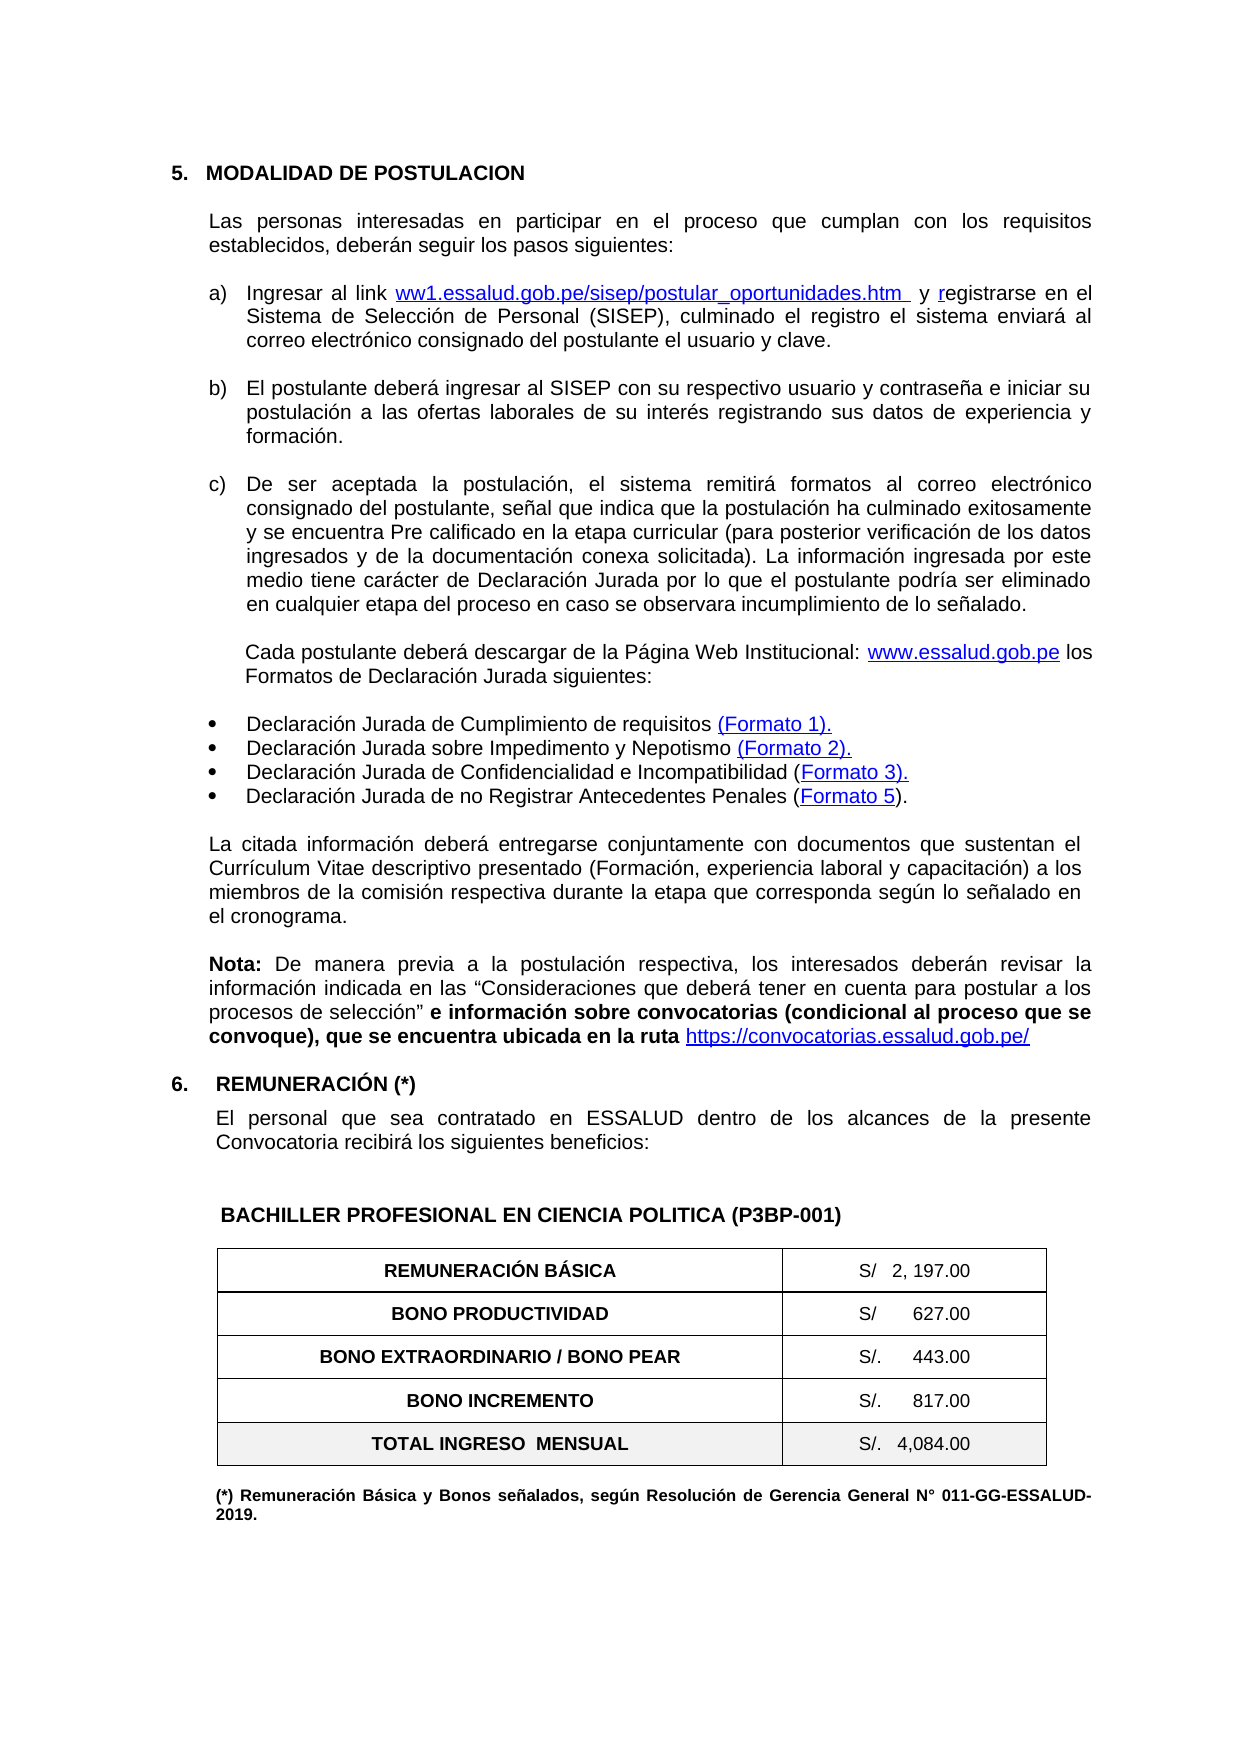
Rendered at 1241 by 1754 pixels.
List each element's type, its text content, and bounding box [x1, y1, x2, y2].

table_header REMUNERACIÓN BÁSICA [218, 1249, 782, 1291]
list Cada postulante deberá descargar de Institucional: www.essalud.gob.pe los Formatos de Declaración Jurada siguientes: [245, 640, 1093, 688]
table_cell BONO INCREMENTO [218, 1379, 782, 1422]
table_cell BONO EXTRAORDINARIO / BONO PEAR [218, 1336, 782, 1378]
list REMUNERACIÓN (*) [171, 1071, 1093, 1095]
list El postulante deberá ingresar al SISEP con su respectivo usuario y contraseña e iniciar su postulación a las ofertas laborales de su interés registrando sus datos de experiencia y formación. [209, 376, 1093, 448]
table_cell TOTAL INGRESO MENSUAL [218, 1423, 782, 1465]
text BACHILLER PROFESIONAL EN CIENCIA POLITICA (P3BP-001) [209, 1202, 1093, 1226]
table_cell S/ 627.00 [783, 1293, 1046, 1335]
table_cell S/. 817.00 [783, 1379, 1046, 1422]
list Declaración Jurada de Confidencialidad e Incompatibilidad (Formato 3). [209, 760, 1093, 784]
text Nota: De manera previa a la postulación respectiva, los interesados deberán revisar la información indicada en las “Consideraciones que deberá tener en cuenta para postular a los procesos de selección” e información sobre convocatorias (condicional al proceso que se convoque), que se encuentra ubicada en la ruta https://convocatorias.essalud.gob.pe/ [209, 952, 1093, 1047]
list De ser aceptada la postulación, el sistema remitirá formatos al correo electrónico consignado del postulante, señal que indica que la postulación ha culminado exitosamente y se encuentra Pre calificado en la etapa curricular (para posterior verificación de los datos ingresados y de la documentación conexa solicitada). La información ingresada por este medio tiene carácter de Declaración Jurada por lo que el postulante podría ser eliminado en cualquier etapa del proceso en caso se observara incumplimiento de lo señalado. [209, 472, 1093, 616]
list Declaración Jurada de no Registrar Antecedentes Penales (Formato 5). [208, 784, 1093, 808]
table_cell S/. 4,084.00 [783, 1423, 1046, 1465]
table_header S/ 2, 197.00 [783, 1249, 1046, 1291]
text Las personas interesadas en participar en el proceso que cumplan con los requisitos establecidos, deberán seguir los pasos siguientes: [209, 208, 1093, 256]
text El personal que sea contratado en ESSALUD dentro de los alcances de la presente Convocatoria recibirá los siguientes beneficios: [216, 1106, 1093, 1154]
text (*) Remuneración Básica y Bonos señalados, según Resolución de Gerencia General N° 011-GG-ESSALUD- 2019. [216, 1485, 1093, 1524]
table_cell S/. 443.00 [783, 1336, 1046, 1378]
list La citada información deberá entregarse conjuntamente con documentos que sustentan el Currículum Vitae descriptivo presentado (Formación, experiencia laboral y capacitación) a los miembros de la comisión respectiva durante la etapa que corresponda según lo señalado en el cronograma. [208, 832, 1082, 928]
table_cell BONO PRODUCTIVIDAD [218, 1293, 782, 1335]
list Ingresar al link ww1.essalud.gob.pe/sisep/postular_oportunidades.htm y registrarse en el Sistema de Selección de Personal (SISEP), culminado el registro el sistema enviará al correo electrónico consignado del postulante el usuario y clave. [209, 280, 1093, 352]
list Declaración Jurada de Cumplimiento de requisitos (Formato 1). [209, 712, 1093, 736]
text 5. MODALIDAD DE POSTULACION [171, 161, 1093, 184]
list Declaración Jurada sobre Impedimento y Nepotismo (Formato 2). [209, 736, 1093, 760]
